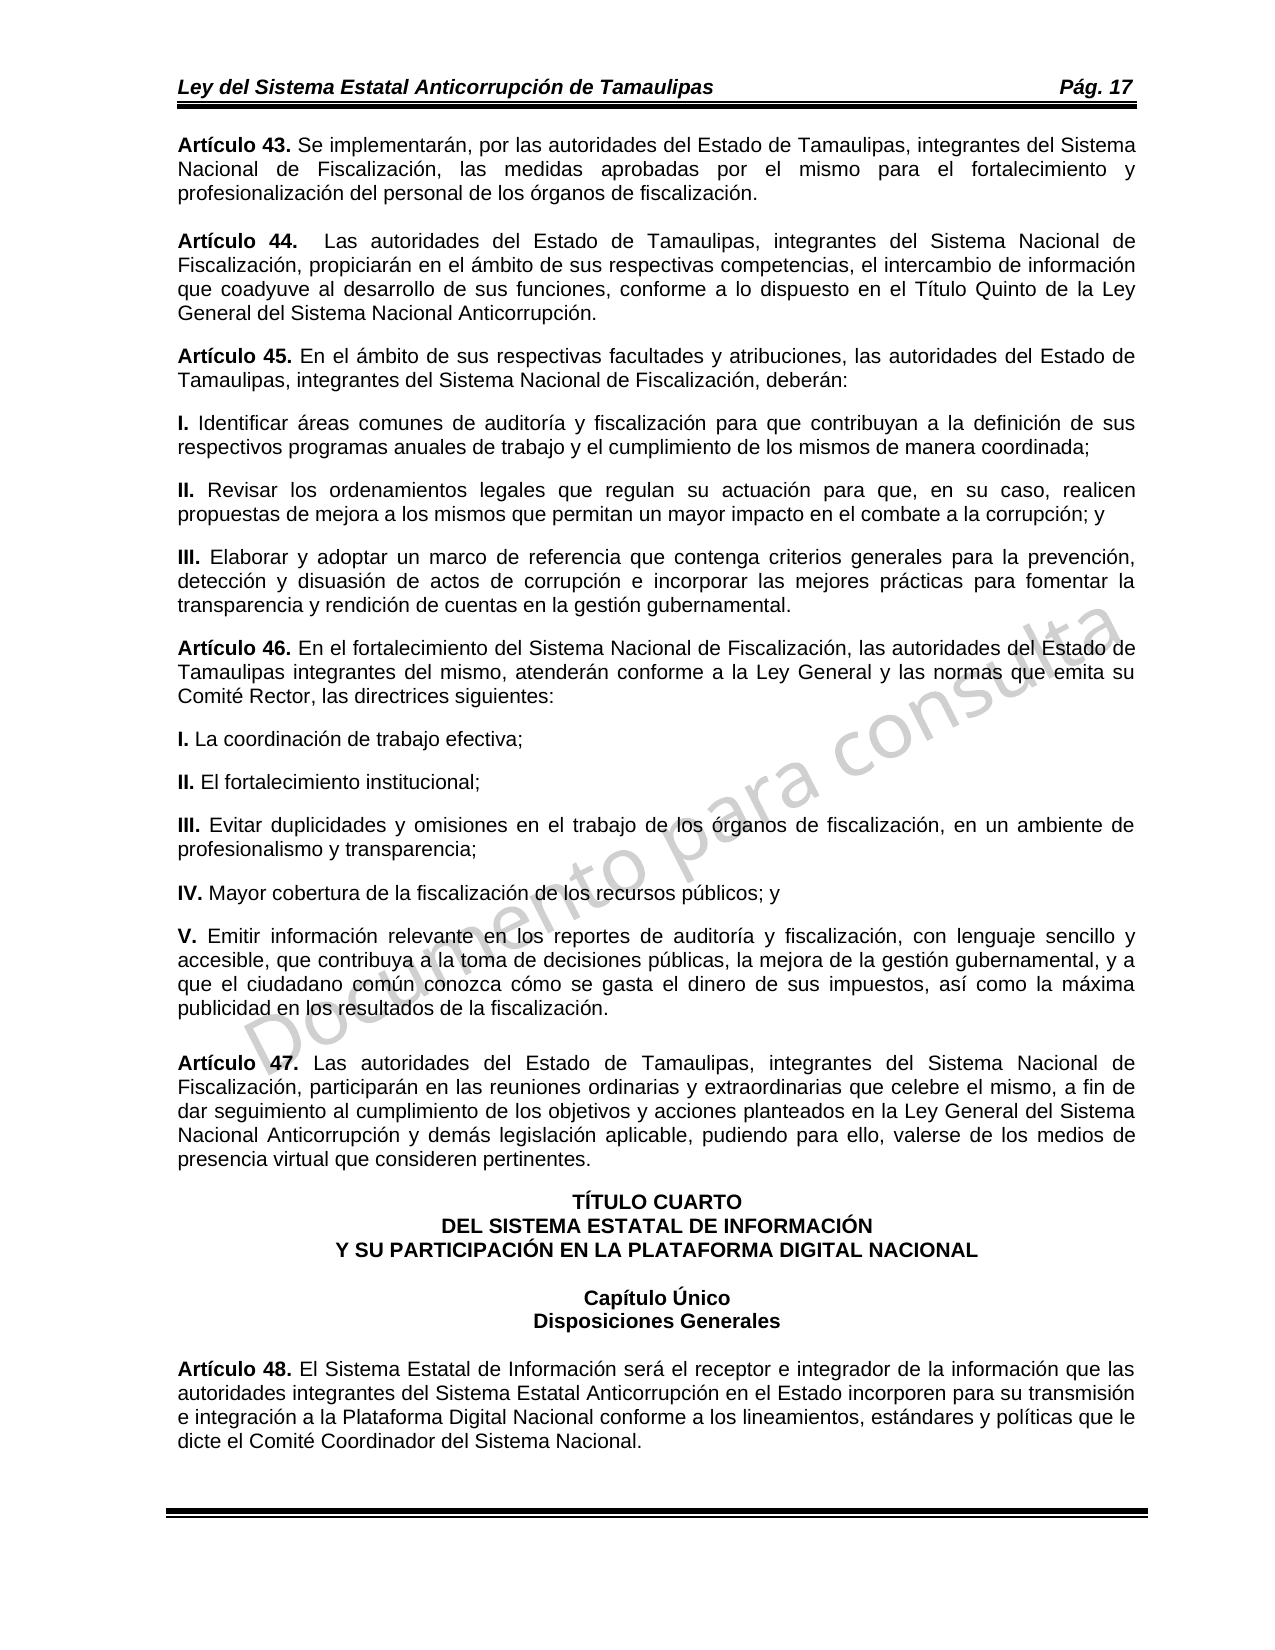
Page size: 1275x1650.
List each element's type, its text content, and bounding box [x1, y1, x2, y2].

text V. Emitir información relevante en los reportes de auditoría y fiscalización, con lenguaje sencillo y accesible, que contribuya a la toma de decisiones públicas, la mejora de la gestión gubernamental, y a que el ciudadano común conozca cómo se gasta el dinero de sus impuestos, así como la máxima publicidad en los resultados de la fiscalización. [177, 923, 1137, 1019]
text III. Evitar duplicidades y omisiones en el trabajo de los órganos de fiscalización, en un ambiente de profesionalismo y transparencia; [177, 813, 1137, 861]
text Artículo 47. Las autoridades del Estado de Tamaulipas, integrantes del Sistema Nacional de Fiscalización, participarán en las reuniones ordinarias y extraordinarias que celebre el mismo, a fin de dar seguimiento al cumplimiento de los objetivos y acciones planteados en la Ley General del Sistema Nacional Anticorrupción y demás legislación aplicable, pudiendo para ello, valerse de los medios de presencia virtual que consideren pertinentes. [177, 1051, 1137, 1170]
text Artículo 46. En el fortalecimiento del Sistema Nacional de Fiscalización, las autoridades del Estado de Tamaulipas integrantes del mismo, atenderán conforme a la Ley General y las normas que emita su Comité Rector, las directrices siguientes: [177, 636, 1137, 708]
text I. Identificar áreas comunes de auditoría y fiscalización para que contribuyan a la definición de sus respectivos programas anuales de trabajo y el cumplimiento de los mismos de manera coordinada; [177, 411, 1137, 459]
text Artículo 43. Se implementarán, por las autoridades del Estado de Tamaulipas, integrantes del Sistema Nacional de Fiscalización, las medidas aprobadas por el mismo para el fortalecimiento y profesionalización del personal de los órganos de fiscalización. [177, 133, 1137, 205]
text III. Elaborar y adoptar un marco de referencia que contenga criterios generales para la prevención, detección y disuasión de actos de corrupción e incorporar las mejores prácticas para fomentar la transparencia y rendición de cuentas en la gestión gubernamental. [177, 545, 1137, 617]
text DEL SISTEMA ESTATAL DE INFORMACIÓN [177, 1213, 1137, 1237]
text Capítulo Único [177, 1285, 1137, 1309]
text Artículo 44. Las autoridades del Estado de Tamaulipas, integrantes del Sistema Nacional de Fiscalización, propiciarán en el ámbito de sus respectivas competencias, el intercambio de información que coadyuve al desarrollo de sus funciones, conforme a lo dispuesto en el Título Quinto de la Ley General del Sistema Nacional Anticorrupción. [177, 229, 1137, 324]
text TÍTULO CUARTO [177, 1189, 1137, 1213]
text Y SU PARTICIPACIÓN EN LA PLATAFORMA DIGITAL NACIONAL [177, 1237, 1137, 1261]
text Disposiciones Generales [177, 1309, 1137, 1333]
text I. La coordinación de trabajo efectiva; [177, 727, 1137, 751]
text II. Revisar los ordenamientos legales que regulan su actuación para que, en su caso, realicen propuestas de mejora a los mismos que permitan un mayor impacto en el combate a la corrupción; y [177, 478, 1137, 526]
text IV. Mayor cobertura de la fiscalización de los recursos públicos; y [177, 880, 1137, 904]
text Artículo 48. El Sistema Estatal de Información será el receptor e integrador de la información que las autoridades integrantes del Sistema Estatal Anticorrupción en el Estado incorporen para su transmisión e integración a la Plataforma Digital Nacional conforme a los lineamientos, estándares y políticas que le dicte el Comité Coordinador del Sistema Nacional. [177, 1357, 1137, 1453]
text Artículo 45. En el ámbito de sus respectivas facultades y atribuciones, las autoridades del Estado de Tamaulipas, integrantes del Sistema Nacional de Fiscalización, deberán: [177, 344, 1137, 392]
text II. El fortalecimiento institucional; [177, 770, 1137, 794]
